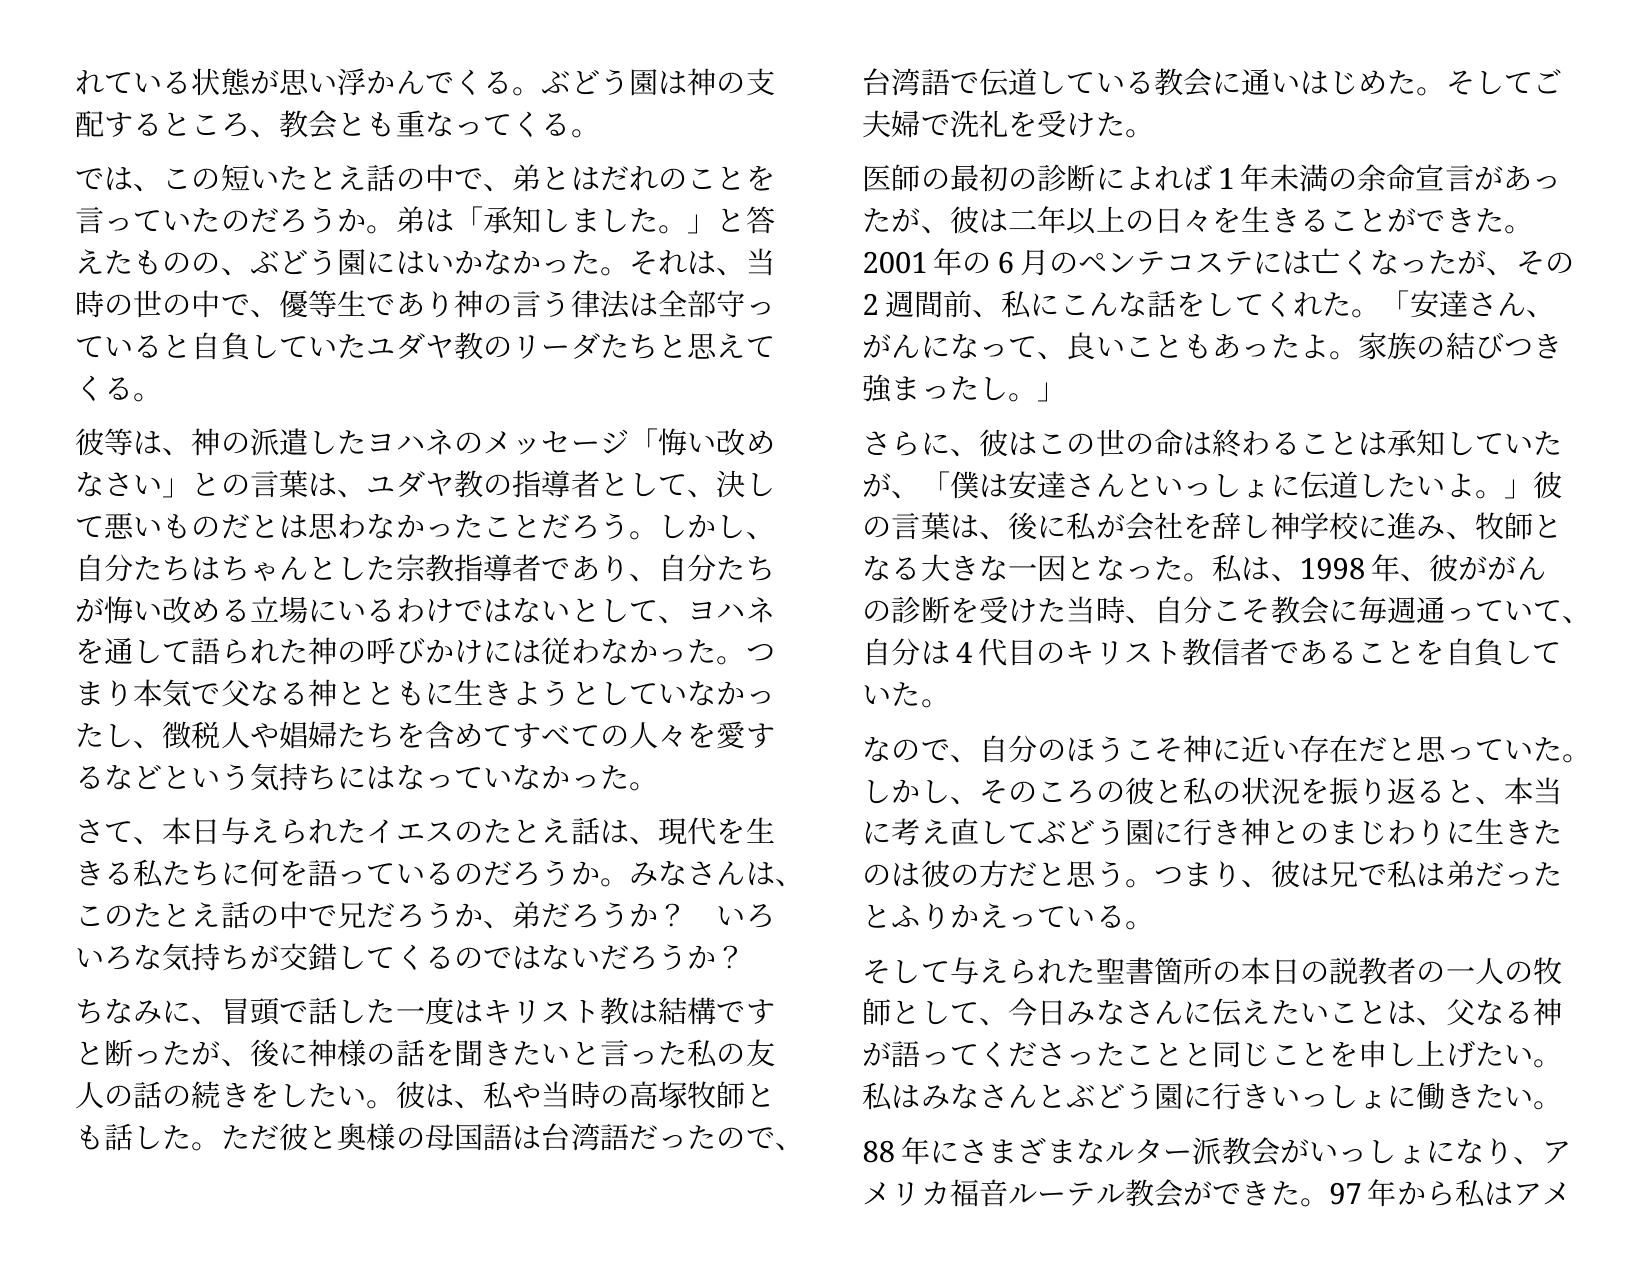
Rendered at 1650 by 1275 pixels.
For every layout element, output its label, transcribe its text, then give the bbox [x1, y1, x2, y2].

text ちなみに、冒頭で話した一度はキリスト教は結構ですと断ったが、後に神様の話を聞きたいと言った私の友人の話の続きをしたい。彼は、私や当時の高塚牧師とも話した。ただ彼と奥様の母国語は台湾語だったので、台湾語で伝道している教会に通いはじめた。そしてご夫婦で洗礼を受けた。 [862, 60, 1575, 144]
text なので、自分のほうこそ神に近い存在だと思っていた。しかし、そのころの彼と私の状況を振り返ると、本当に考え直してぶどう園に行き神とのまじわりに生きたのは彼の方だと思う。つまり、彼は兄で私は弟だったとふりかえっている。 [862, 727, 1575, 936]
text さらに、彼はこの世の命は終わることは承知していたが、「僕は安達さんといっしょに伝道したいよ。」彼の言葉は、後に私が会社を辞し神学校に進み、牧師となる大きな一因となった。私は、1998年、彼ががんの診断を受けた当時、自分こそ教会に毎週通っていて、自分は4代目のキリスト教信者であることを自負していた。 [862, 421, 1575, 714]
text さて、本日与えられたイエスのたとえ話は、現代を生きる私たちに何を語っているのだろうか。みなさんは、このたとえ話の中で兄だろうか、弟だろうか？ いろいろな気持ちが交錯してくるのではないだろうか？ [75, 809, 787, 977]
text 医師の最初の診断によれば1年未満の余命宣言があったが、彼は二年以上の日々を生きることができた。2001年の6月のペンテコステには亡くなったが、その2週間前、私にこんな話をしてくれた。「安達さん、がんになって、良いこともあったよ。家族の結びつき強まったし。」 [862, 156, 1575, 408]
text では、この短いたとえ話の中で、弟とはだれのことを言っていたのだろうか。弟は「承知しました。」と答えたものの、ぶどう園にはいかなかった。それは、当時の世の中で、優等生であり神の言う律法は全部守っていると自負していたユダヤ教のリーダたちと思えてくる。 [75, 156, 787, 407]
text ちなみに、冒頭で話した一度はキリスト教は結構ですと断ったが、後に神様の話を聞きたいと言った私の友人の話の続きをしたい。彼は、私や当時の高塚牧師とも話した。ただ彼と奥様の母国語は台湾語だったので、台湾語で伝道している教会に通いはじめた。そしてご夫婦で洗礼を受けた。 [75, 989, 787, 1157]
text 彼等は、神の派遣したヨハネのメッセージ「悔い改めなさい」との言葉は、ユダヤ教の指導者として、決して悪いものだとは思わなかったことだろう。しかし、自分たちはちゃんとした宗教指導者であり、自分たちが悔い改める立場にいるわけではないとして、ヨハネを通して語られた神の呼びかけには従わなかった。つまり本気で父なる神とともに生きようとしていなかったし、徴税人や娼婦たちを含めてすべての人々を愛するなどという気持ちにはなっていなかった。 [75, 420, 787, 797]
text そして与えられた聖書箇所の本日の説教者の一人の牧師として、今日みなさんに伝えたいことは、父なる神が語ってくださったことと同じことを申し上げたい。私はみなさんとぶどう園に行きいっしょに働きたい。 [862, 948, 1575, 1116]
text 88年にさまざまなルター派教会がいっしょになり、アメリカ福音ルーテル教会ができた。97年から私はアメリカ福音ルーテル教会の一教会である復活ルーテル教会に来ている。 [862, 1128, 1575, 1213]
text 父はどのような子供たちだろうが、自分の子供たちがぶどう園に行って、大切にされている喜びに気づいて欲しいという気持ちがあったのではないだろうか。そしてどんな境遇の人々であろうがだれでも御国に招かれている状態が思い浮かんでくる。ぶどう園は神の支配するところ、教会とも重なってくる。 [75, 60, 787, 144]
